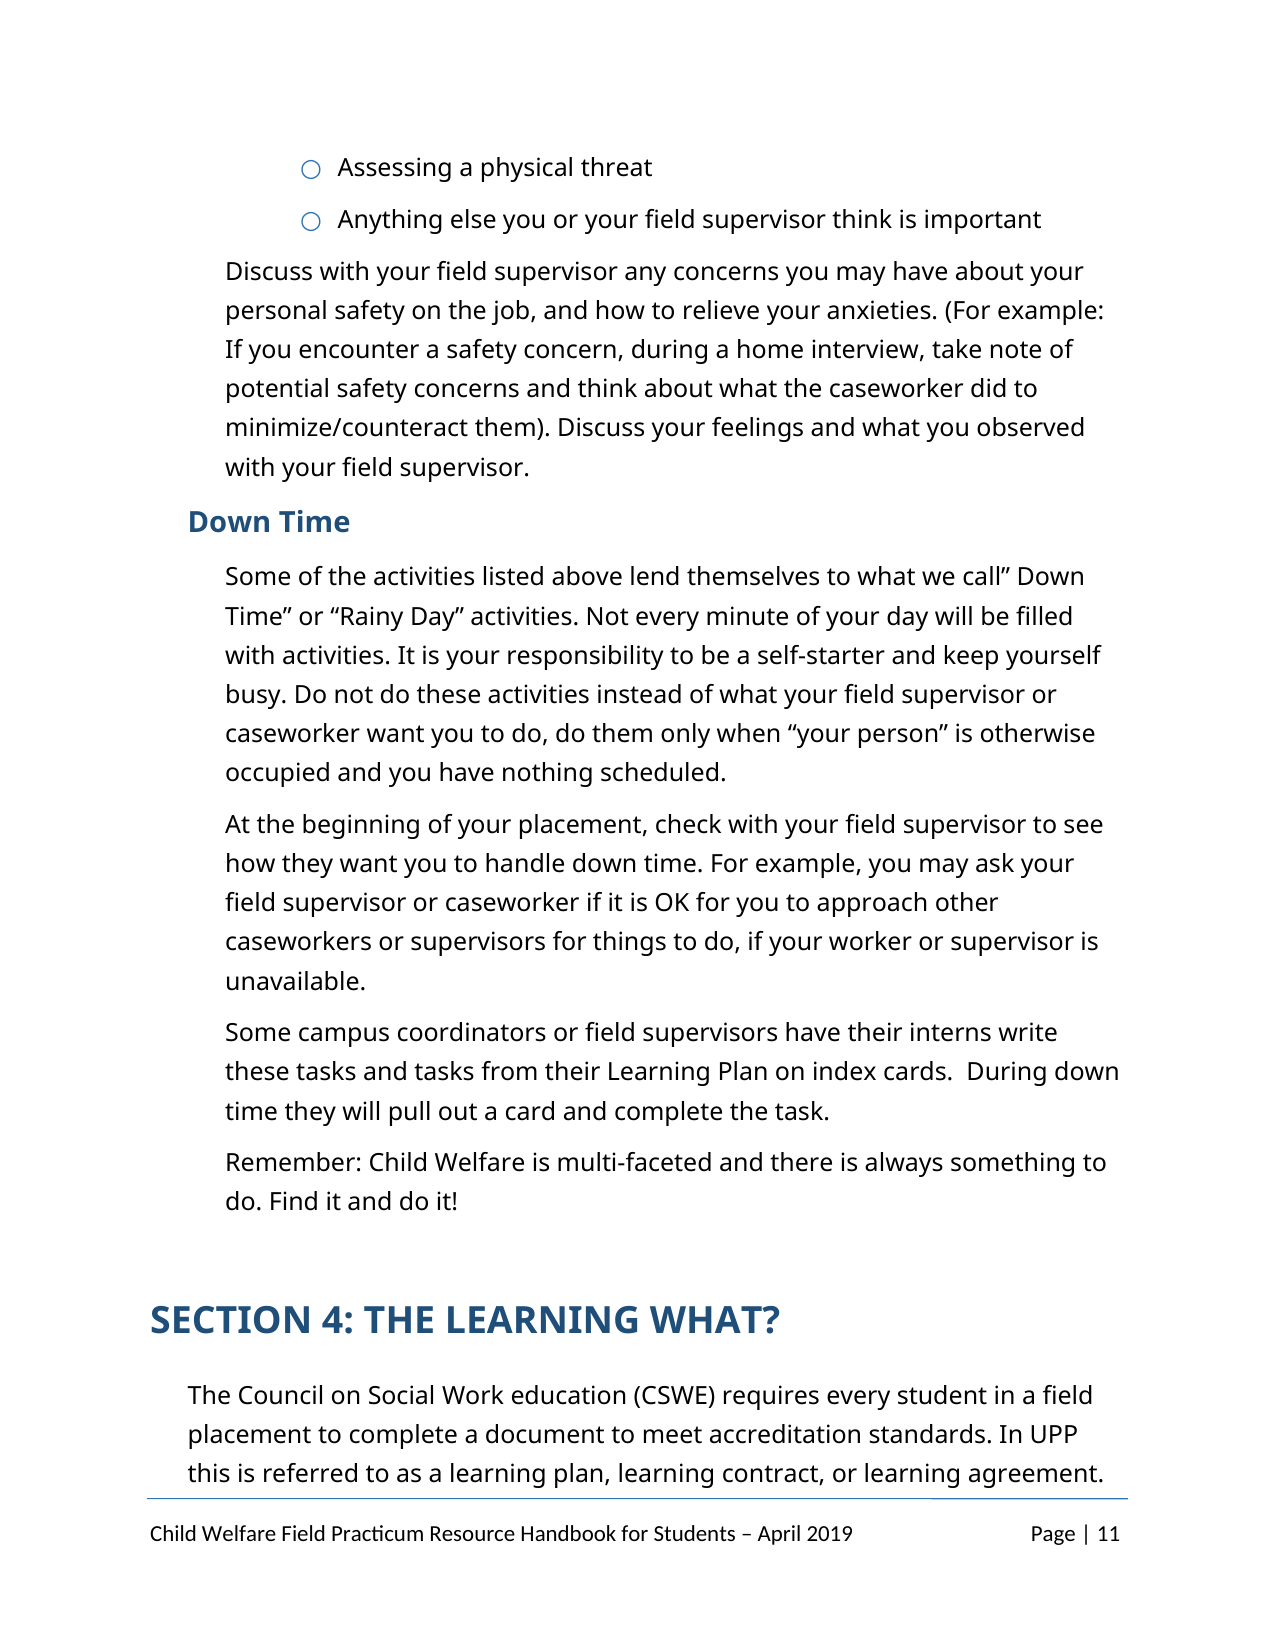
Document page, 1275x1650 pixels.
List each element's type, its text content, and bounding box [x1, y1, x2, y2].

subtitle Section 4: The Learning What? [150, 1294, 1125, 1345]
subtitle Down Time [187, 501, 1125, 541]
text Some of the activities listed above lend themselves to what we call” Down Time” or “Rainy Day” activities. Not every minute of your day will be filled with activities. It is your responsibility to be a self-starter and keep yourself busy. Do not do these activities instead of what your field supervisor or caseworker want you to do, do them only when “your person” is otherwise occupied and you have nothing scheduled. [225, 559, 1125, 789]
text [187, 1377, 1125, 1490]
list Anything else you or your field supervisor think is important [300, 202, 1125, 236]
text At the beginning of your placement, check with your field supervisor to see how they want you to handle down time. For example, you may ask your field supervisor or caseworker if it is OK for you to approach other caseworkers or supervisors for things to do, if your worker or supervisor is unavailable. [225, 806, 1125, 997]
text Remember: Child Welfare is multi-faceted and there is always something to do. Find it and do it! [225, 1145, 1125, 1218]
list Assessing a physical threat [300, 150, 1125, 184]
text Some campus coordinators or field supervisors have their interns write these tasks and tasks from their Learning Plan on index cards. During down time they will pull out a card and complete the task. [225, 1015, 1125, 1127]
text Discuss with your field supervisor any concerns you may have about your personal safety on the job, and how to relieve your anxieties. (For example: If you encounter a safety concern, during a home interview, take note of potential safety concerns and think about what the caseworker did to minimize/counteract them). Discuss your feelings and what you observed with your field supervisor. [225, 253, 1125, 483]
